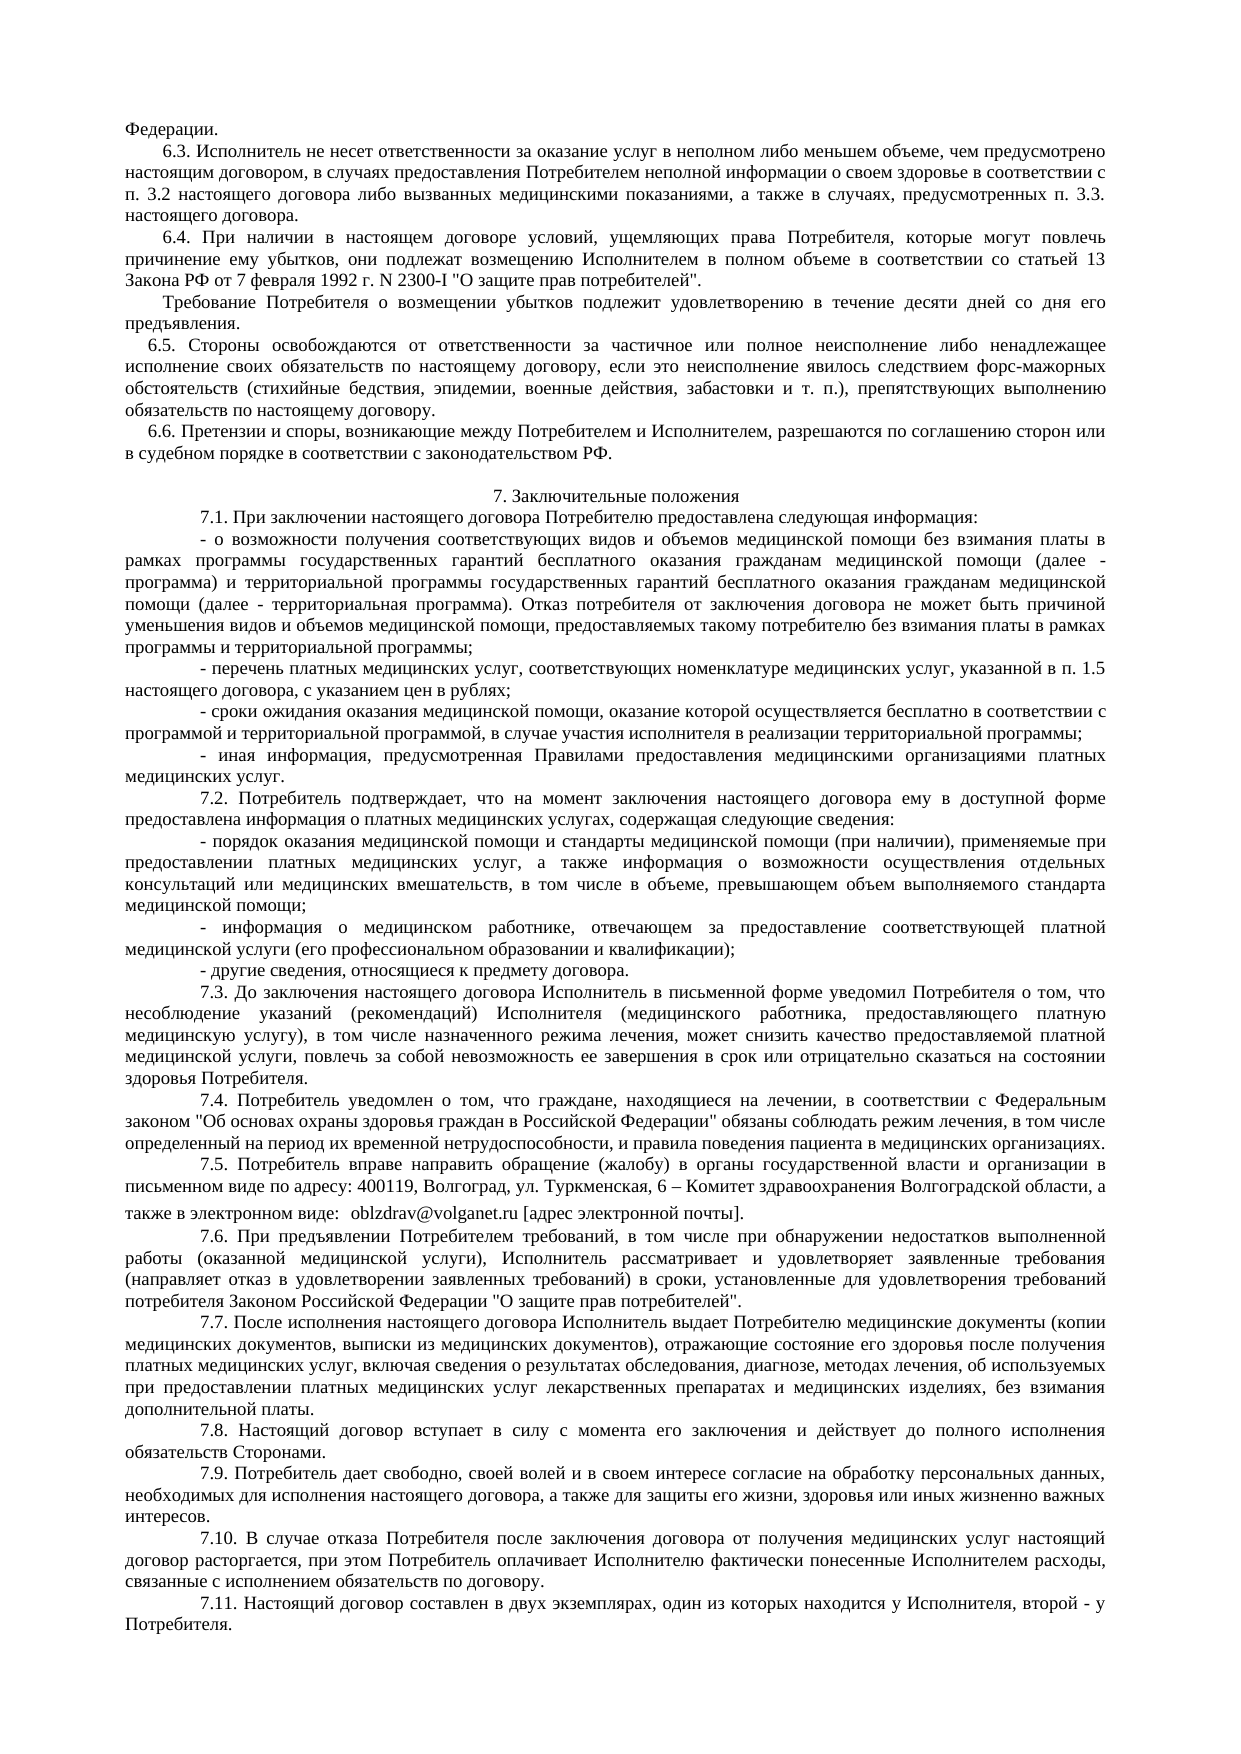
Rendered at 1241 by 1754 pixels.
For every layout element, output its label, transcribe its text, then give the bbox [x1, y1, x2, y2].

text 6.5. Стороны освобождаются от ответственности за частичное или полное неисполнение либо ненадлежащее исполнение своих обязательств по настоящему договору, если это неисполнение явилось следствием форс-мажорных обстоятельств (стихийные бедствия, эпидемии, военные действия, забастовки и т. п.), препятствующих выполнению обязательств по настоящему договору. [125, 334, 1107, 420]
text - информация о медицинском работнике, отвечающем за предоставление соответствующей платной медицинской услуги (его профессиональном образовании и квалификации); [125, 916, 1107, 959]
text - порядок оказания медицинской помощи и стандарты медицинской помощи (при наличии), применяемые при предоставлении платных медицинских услуг, а также информация о возможности осуществления отдельных консультаций или медицинских вмешательств, в том числе в объеме, превышающем объем выполняемого стандарта медицинской помощи; [125, 830, 1107, 916]
text - иная информация, предусмотренная Правилами предоставления медицинскими организациями платных медицинских услуг. [125, 743, 1107, 787]
text 7.4. Потребитель уведомлен о том, что граждане, находящиеся на лечении, в соответствии с Федеральным законом "Об основах охраны здоровья граждан в Российской Федерации" обязаны соблюдать режим лечения, в том числе определенный на период их временной нетрудоспособности, и правила поведения пациента в медицинских организациях. [125, 1088, 1107, 1153]
text 7.1. При заключении настоящего договора Потребителю предоставлена следующая информация: [125, 506, 1107, 528]
text - другие сведения, относящиеся к предмету договора. [125, 959, 1107, 981]
text 7.6. При предъявлении Потребителем требований, в том числе при обнаружении недостатков выполненной работы (оказанной медицинской услуги), Исполнитель рассматривает и удовлетворяет заявленные требования (направляет отказ в удовлетворении заявленных требований) в сроки, установленные для удовлетворения требований потребителя Законом Российской Федерации "О защите прав потребителей". [125, 1225, 1107, 1311]
text - сроки ожидания оказания медицинской помощи, оказание которой осуществляется бесплатно в соответствии с программой и территориальной программой, в случае участия исполнителя в реализации территориальной программы; [125, 700, 1107, 743]
text 7.3. До заключения настоящего договора Исполнитель в письменной форме уведомил Потребителя о том, что несоблюдение указаний (рекомендаций) Исполнителя (медицинского работника, предоставляющего платную медицинскую услугу), в том числе назначенного режима лечения, может снизить качество предоставляемой платной медицинской услуги, повлечь за собой невозможность ее завершения в срок или отрицательно сказаться на состоянии здоровья Потребителя. [125, 981, 1107, 1088]
text 7.10. В случае отказа Потребителя после заключения договора от получения медицинских услуг настоящий договор расторгается, при этом Потребитель оплачивает Исполнителю фактически понесенные Исполнителем расходы, связанные с исполнением обязательств по договору. [125, 1527, 1107, 1592]
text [125, 118, 1107, 140]
text 6.6. Претензии и споры, возникающие между Потребителем и Исполнителем, разрешаются по соглашению сторон или в судебном порядке в соответствии с законодательством РФ. [125, 420, 1107, 463]
text 6.3. Исполнитель не несет ответственности за оказание услуг в неполном либо меньшем объеме, чем предусмотрено настоящим договором, в случаях предоставления Потребителем неполной информации о своем здоровье в соответствии с п. 3.2 настоящего договора либо вызванных медицинскими показаниями, а также в случаях, предусмотренных п. 3.3. настоящего договора. [125, 140, 1107, 226]
text 7.5. Потребитель вправе направить обращение (жалобу) в органы государственной власти и организации в письменном виде по адресу: 400119, Волгоград, ул. Туркменская, 6 – Комитет здравоохранения Волгоградской области, а также в электронном виде: oblzdrav@volganet.ru [адрес электронной почты]. [125, 1153, 1107, 1225]
text 7.8. Настоящий договор вступает в силу с момента его заключения и действует до полного исполнения обязательств Сторонами. [125, 1419, 1107, 1462]
text 6.4. При наличии в настоящем договоре условий, ущемляющих права Потребителя, которые могут повлечь причинение ему убытков, они подлежат возмещению Исполнителем в полном объеме в соответствии со статьей 13 Закона РФ от 7 февраля 1992 г. N 2300-I "О защите прав потребителей". [125, 226, 1107, 291]
text 7.2. Потребитель подтверждает, что на момент заключения настоящего договора ему в доступной форме предоставлена информация о платных медицинских услугах, содержащая следующие сведения: [125, 787, 1107, 830]
text 7. Заключительные положения [125, 485, 1107, 506]
text 7.7. После исполнения настоящего договора Исполнитель выдает Потребителю медицинские документы (копии медицинских документов, выписки из медицинских документов), отражающие состояние его здоровья после получения платных медицинских услуг, включая сведения о результатах обследования, диагнозе, методах лечения, об используемых при предоставлении платных медицинских услуг лекарственных препаратах и медицинских изделиях, без взимания дополнительной платы. [125, 1311, 1107, 1419]
text 7.9. Потребитель дает свободно, своей волей и в своем интересе согласие на обработку персональных данных, необходимых для исполнения настоящего договора, а также для защиты его жизни, здоровья или иных жизненно важных интересов. [125, 1462, 1107, 1527]
text - перечень платных медицинских услуг, соответствующих номенклатуре медицинских услуг, указанной в п. 1.5 настоящего договора, с указанием цен в рублях; [125, 657, 1107, 700]
text - о возможности получения соответствующих видов и объемов медицинской помощи без взимания платы в рамках программы государственных гарантий бесплатного оказания гражданам медицинской помощи (далее - программа) и территориальной программы государственных гарантий бесплатного оказания гражданам медицинской помощи (далее - территориальная программа). Отказ потребителя от заключения договора не может быть причиной уменьшения видов и объемов медицинской помощи, предоставляемых такому потребителю без взимания платы в рамках программы и территориальной программы; [125, 528, 1107, 657]
text Требование Потребителя о возмещении убытков подлежит удовлетворению в течение десяти дней со дня его предъявления. [125, 291, 1107, 334]
text 7.11. Настоящий договор составлен в двух экземплярах, один из которых находится у Исполнителя, второй - у Потребителя. [125, 1592, 1107, 1635]
